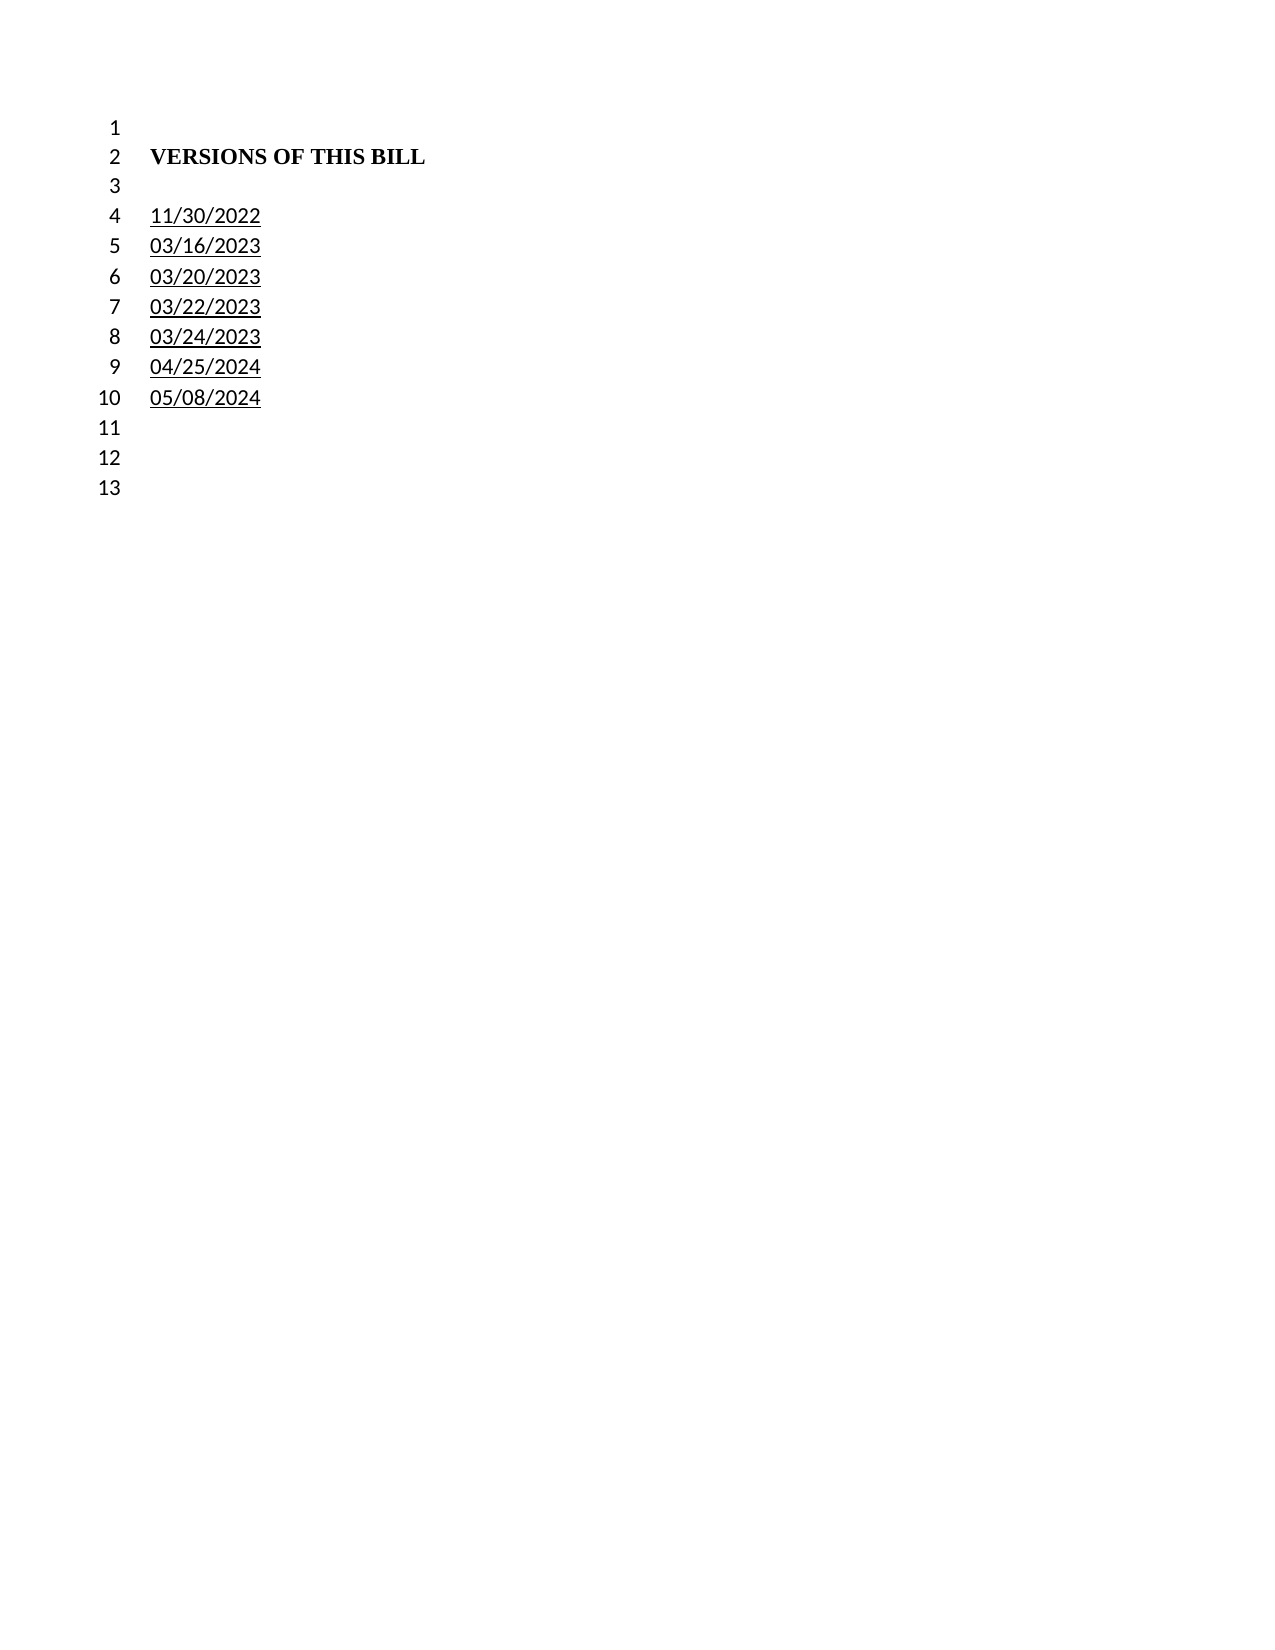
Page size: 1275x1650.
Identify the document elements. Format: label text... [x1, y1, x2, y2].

text 03/22/2023 [150, 292, 1125, 320]
text VERSIONS OF THIS BILL [150, 143, 1125, 169]
text 11/30/2022 [150, 201, 1125, 229]
text 05/08/2024 [150, 383, 1125, 411]
text 03/16/2023 [150, 232, 1125, 259]
text 03/20/2023 [150, 262, 1125, 290]
text 04/25/2024 [150, 352, 1125, 380]
text 03/24/2023 [150, 322, 1125, 350]
